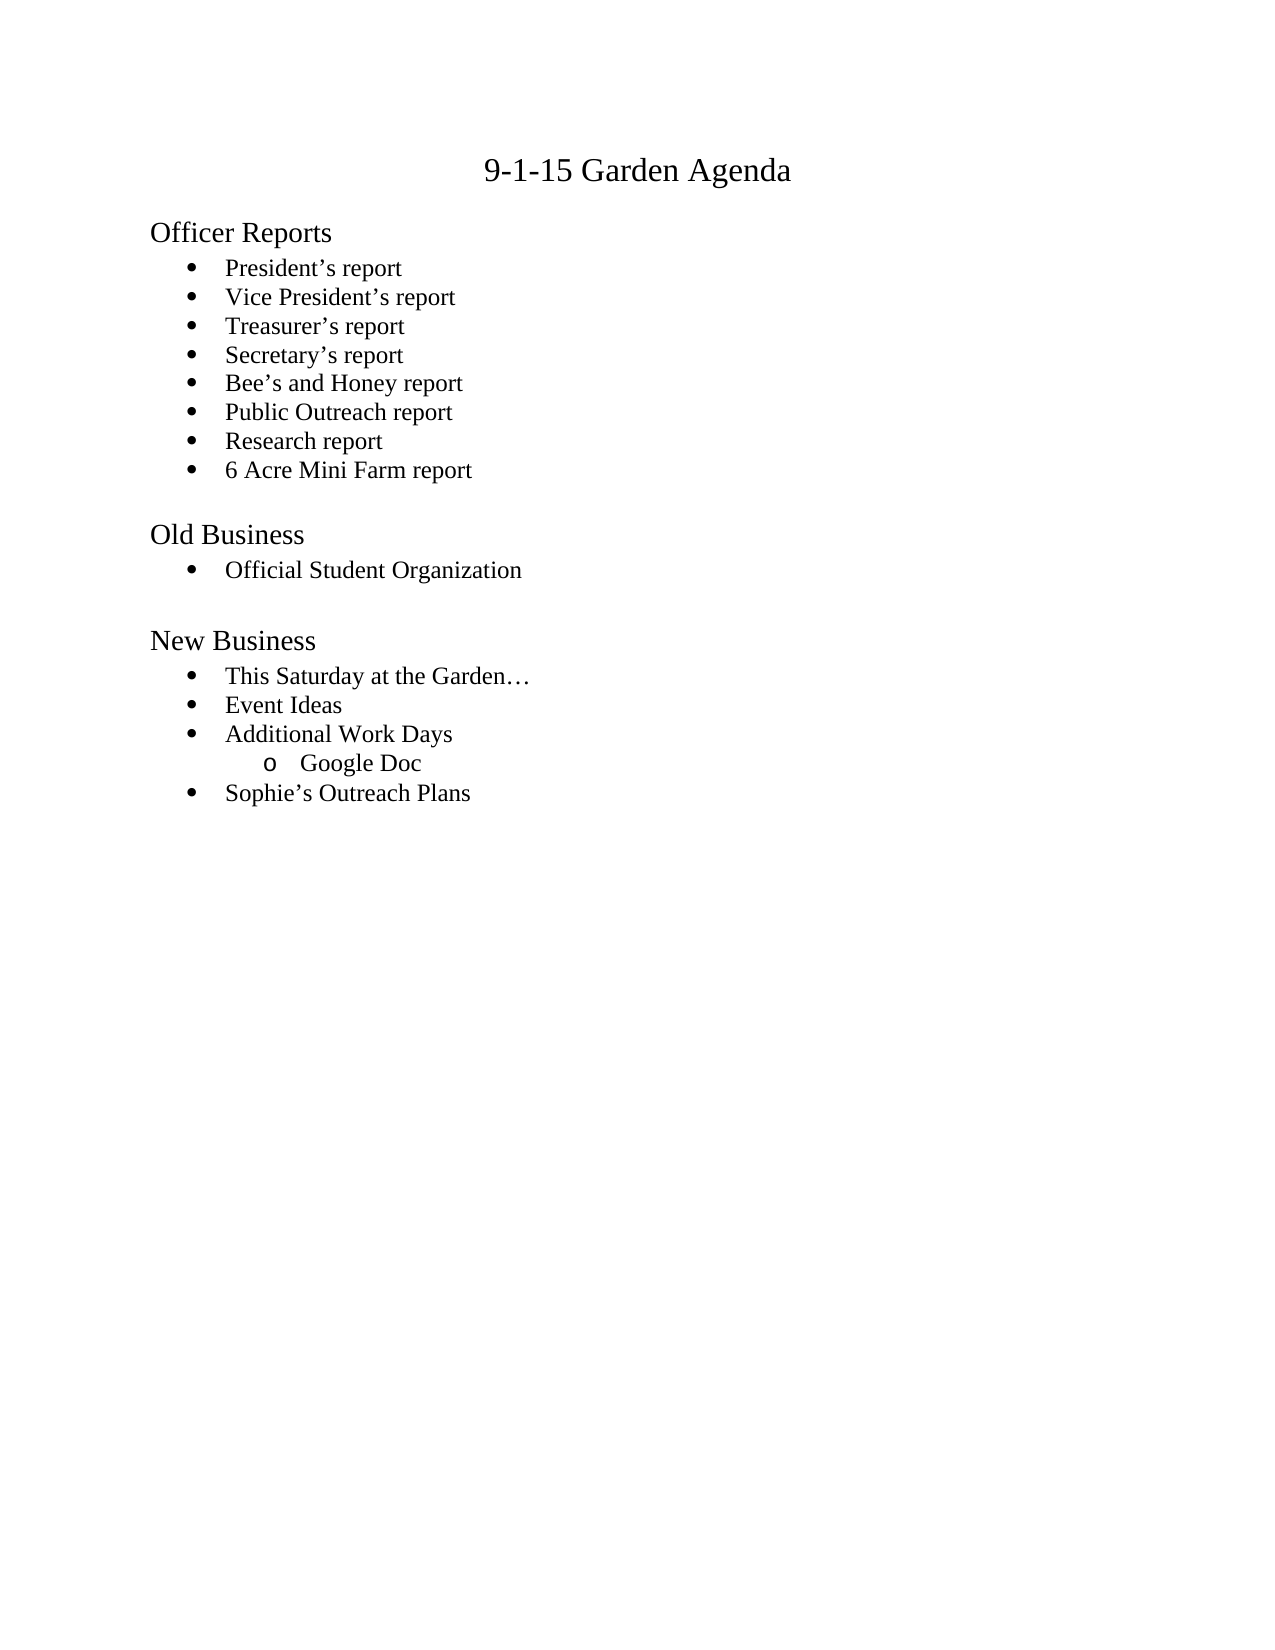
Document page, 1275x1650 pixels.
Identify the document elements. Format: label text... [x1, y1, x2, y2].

list Official Student Organization [187, 556, 1125, 584]
list 6 Acre Mini Farm report [187, 455, 1125, 483]
list President’s report [187, 253, 1125, 282]
text Old Business [150, 517, 1125, 551]
list Public Outreach report [187, 397, 1125, 426]
list Additional Work Days [187, 719, 1125, 748]
list This Saturday at the Garden… [187, 661, 1125, 690]
list Event Ideas [187, 690, 1125, 719]
list Treasurer’s report [187, 311, 1125, 340]
text New Business [150, 623, 1125, 656]
list Research report [187, 426, 1125, 455]
list Vice President’s report [187, 282, 1125, 311]
list Bee’s and Honey report [187, 368, 1125, 397]
list Secretary’s report [187, 340, 1125, 368]
list Google Doc [262, 748, 1125, 778]
text Officer Reports [150, 215, 1125, 248]
text 9-1-15 Garden Agenda [150, 150, 1125, 188]
list Sophie’s Outreach Plans [187, 778, 1125, 807]
